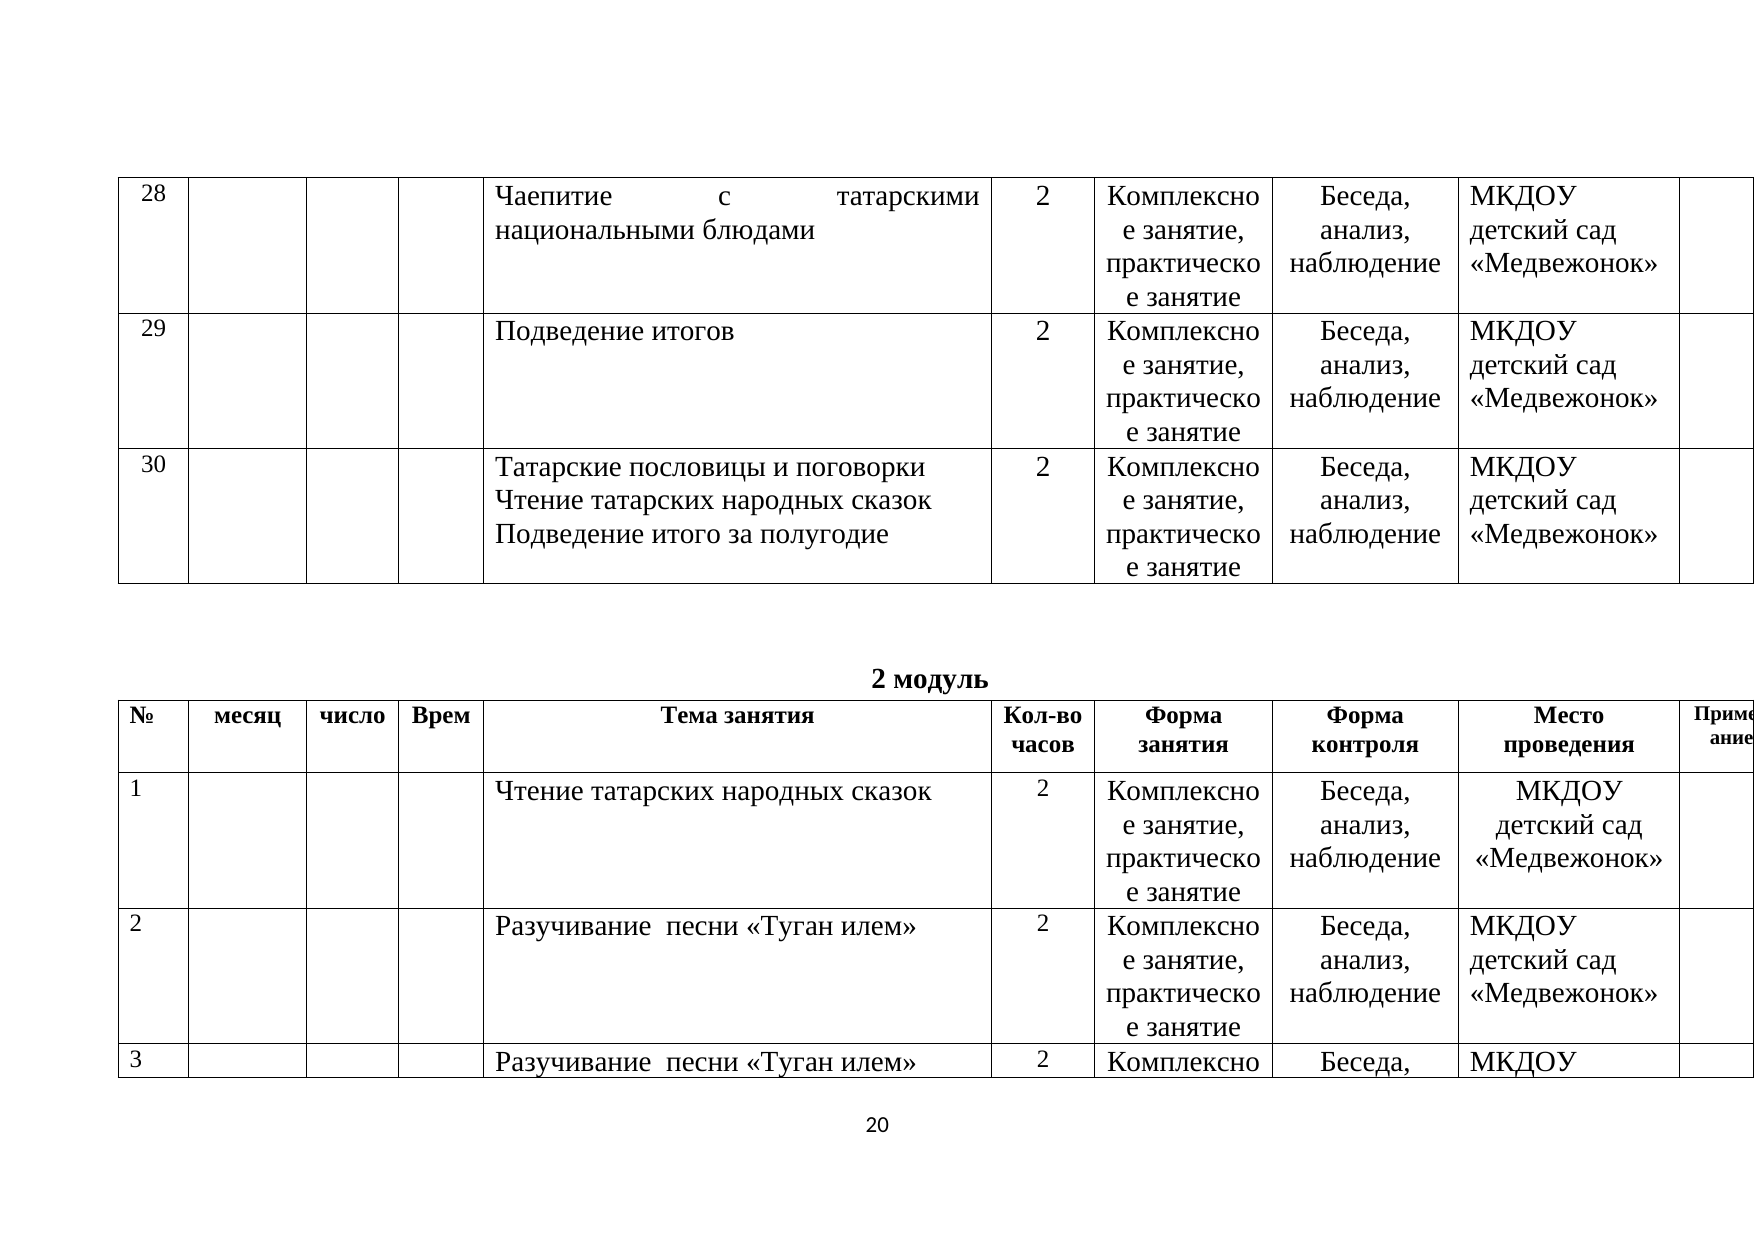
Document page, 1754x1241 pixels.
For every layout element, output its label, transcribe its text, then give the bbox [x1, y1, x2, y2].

table_cell Беседа, анализ, наблюдение [1273, 909, 1458, 1043]
table_cell [307, 1044, 398, 1077]
table_cell [1680, 449, 1753, 583]
table_cell Беседа, анализ, наблюдение [1273, 773, 1458, 907]
table_cell [399, 449, 483, 583]
table_cell 2 [119, 909, 188, 1043]
table_cell Подведение итогов [484, 314, 991, 448]
table_cell [1680, 178, 1753, 312]
table_cell [189, 1044, 306, 1077]
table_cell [1459, 1044, 1679, 1077]
table_cell Комплексное занятие, практическое занятие [1095, 773, 1272, 907]
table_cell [1095, 1044, 1272, 1077]
table_cell 30 [119, 449, 188, 583]
table_cell [399, 909, 483, 1043]
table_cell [1459, 178, 1679, 312]
table_header Тема занятия [484, 701, 991, 772]
table_cell Беседа, анализ, наблюдение [1273, 314, 1458, 448]
table_cell 2 [992, 314, 1094, 448]
table_cell Татарские пословицы и поговорки Чтение татарских народных сказок Подведение итого за полугодие [484, 449, 991, 583]
table_cell 2 [992, 773, 1094, 907]
table_cell [307, 909, 398, 1043]
table_cell [307, 449, 398, 583]
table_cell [484, 1044, 991, 1077]
table_cell [307, 314, 398, 448]
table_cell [1095, 314, 1272, 448]
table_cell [1095, 909, 1272, 1043]
table_cell Чаепитие с татарскими национальными блюдами [484, 178, 991, 312]
table_cell [1680, 314, 1753, 448]
table_cell [1680, 909, 1753, 1043]
table_cell 2 [992, 1044, 1094, 1077]
table_cell 29 [119, 314, 188, 448]
table_cell 1 [119, 773, 188, 907]
table_header Форма контроля [1273, 701, 1458, 772]
table_header число [307, 701, 398, 772]
table_cell [189, 909, 306, 1043]
table_cell МКДОУ детский сад «Медвежонок» [1459, 773, 1679, 907]
table_cell Чтение татарских народных сказок [484, 773, 991, 907]
table_cell [399, 178, 483, 312]
table_cell [399, 773, 483, 907]
table_cell 2 [992, 449, 1094, 583]
table_cell [189, 178, 306, 312]
table_cell 28 [119, 178, 188, 312]
table_cell Разучивание песни «Туган илем» [484, 909, 991, 1043]
table_header Форма занятия [1095, 701, 1272, 772]
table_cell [1273, 1044, 1458, 1077]
table_cell 3 [119, 1044, 188, 1077]
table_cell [1095, 178, 1272, 312]
table_cell Комплексное занятие, практическое занятие [1095, 449, 1272, 583]
table_cell 2 [992, 909, 1094, 1043]
table_cell [1680, 773, 1753, 907]
text 2 модуль [118, 661, 1650, 694]
table_cell [189, 773, 306, 907]
table_cell [189, 314, 306, 448]
table_cell [189, 449, 306, 583]
table_header Примечание [1680, 701, 1753, 772]
table_cell МКДОУ детский сад «Медвежонок» [1459, 449, 1679, 583]
table_cell [307, 178, 398, 312]
table_header Кол-во часов [992, 701, 1094, 772]
table_cell Беседа, анализ, наблюдение [1273, 449, 1458, 583]
table_header № [119, 701, 188, 772]
table_cell [399, 1044, 483, 1077]
table_cell [307, 773, 398, 907]
table_header Место проведения [1459, 701, 1679, 772]
table_cell 2 [992, 178, 1094, 312]
table_cell МКДОУ детский сад «Медвежонок» [1459, 909, 1679, 1043]
table_cell [399, 314, 483, 448]
table_cell МКДОУ детский сад «Медвежонок» [1459, 314, 1679, 448]
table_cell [1273, 178, 1458, 312]
table_header Врем [399, 701, 483, 772]
table_cell [1680, 1044, 1753, 1077]
table_header месяц [189, 701, 306, 772]
